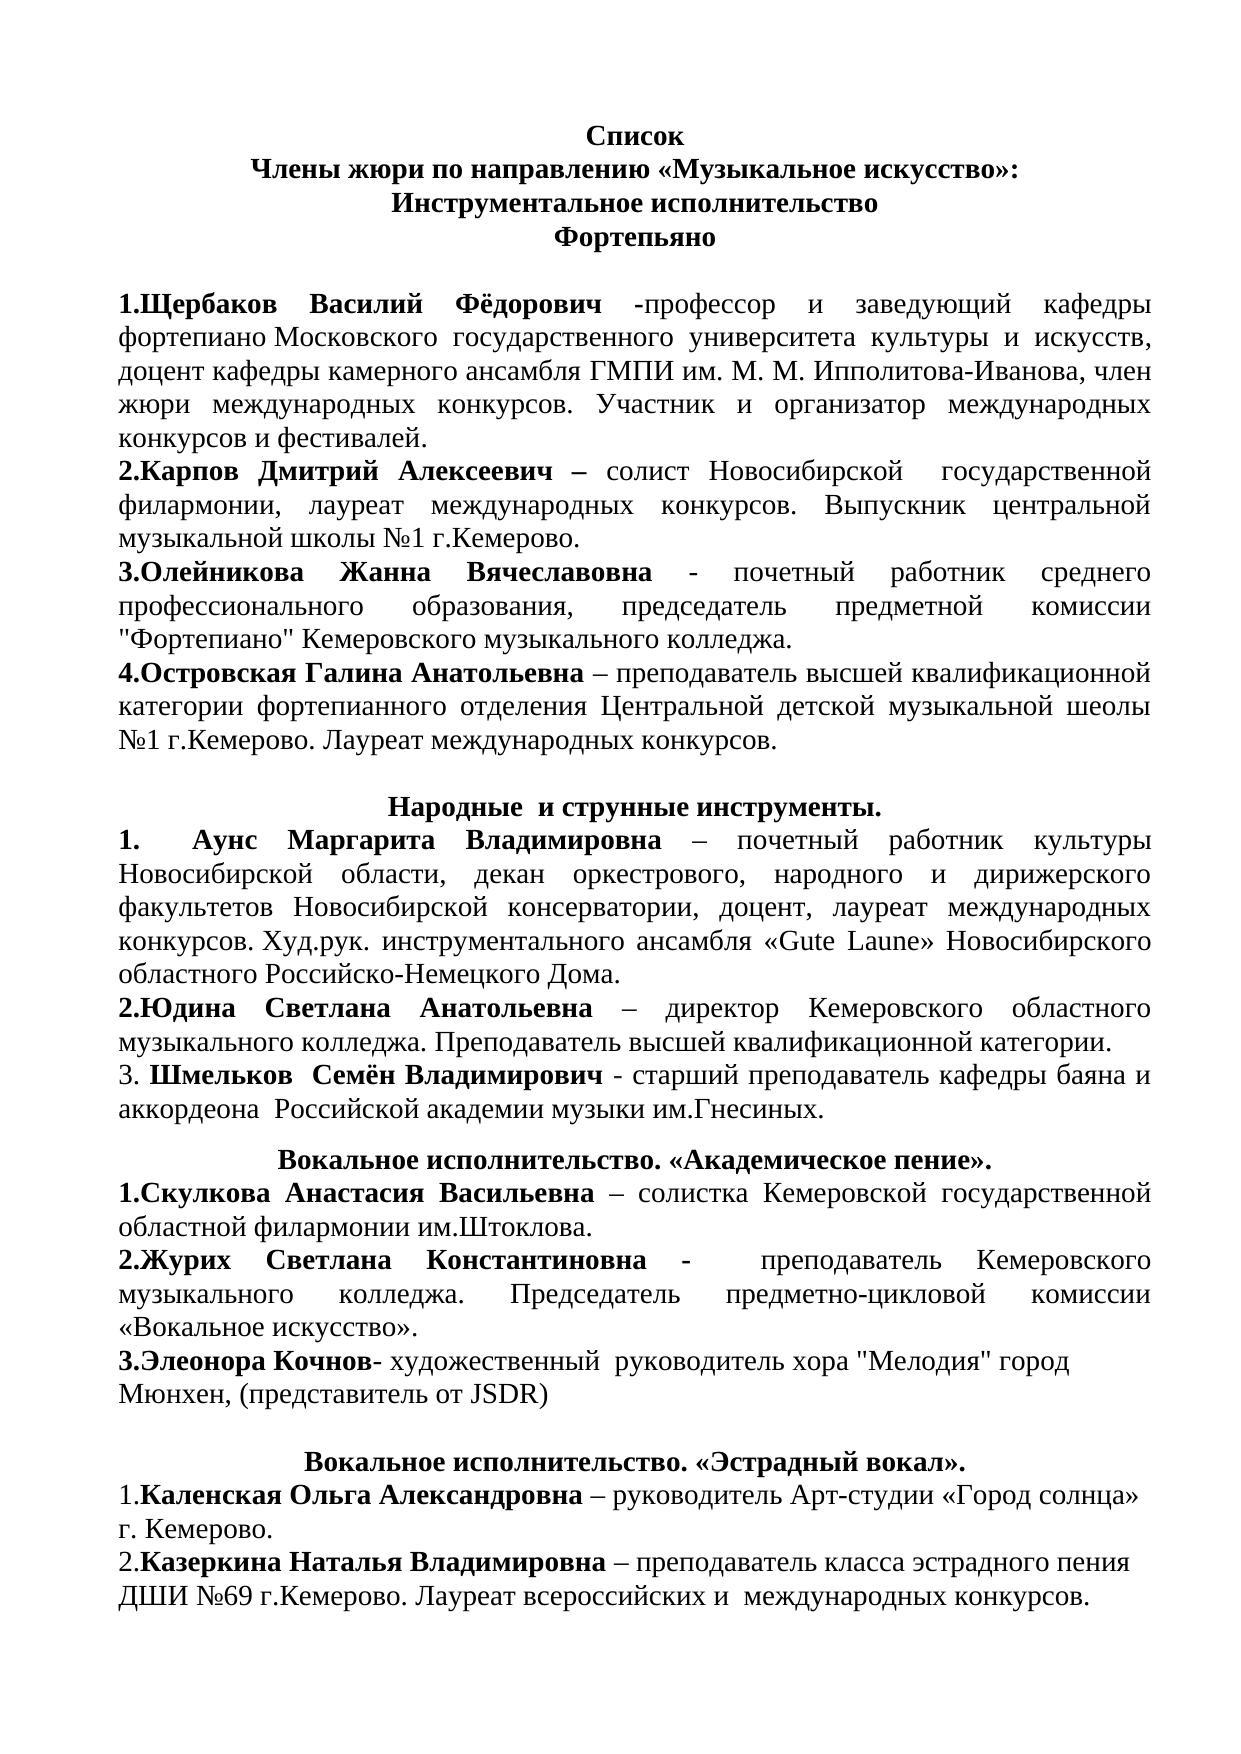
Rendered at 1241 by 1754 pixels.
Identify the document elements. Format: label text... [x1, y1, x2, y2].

text 2.Казеркина Наталья Владимировна – преподаватель класса эстрадного пения ДШИ №69 г.Кемерово. Лауреат всероссийских и международных конкурсов. [118, 1544, 1152, 1611]
text 3.Элеонора Кочнов- художественный руководитель хора "Мелодия" город [118, 1343, 1152, 1377]
text Народные и струнные инструменты. [118, 789, 1152, 822]
text Вокальное исполнительство. «Эстрадный вокал». [118, 1444, 1152, 1477]
text Мюнхен, (представитель от JSDR) [118, 1377, 1152, 1410]
text 2.Карпов Дмитрий Алексеевич – солист Новосибирской государственной филармонии, лауреат международных конкурсов. Выпускник центральной музыкальной школы №1 г.Кемерово. [118, 453, 1152, 554]
text 4.Островская Галина Анатольевна – преподаватель высшей квалификационной категории фортепианного отделения Центральной детской музыкальной шеолы №1 г.Кемерово. Лауреат международных конкурсов. [118, 655, 1152, 755]
text Список [118, 118, 1152, 152]
text 3. Шмельков Семён Владимирович - старший преподаватель кафедры баяна и аккордеона Российской академии музыки им.Гнесиных. [118, 1057, 1152, 1124]
text 1.Каленская Ольга Александровна – руководитель Арт-студии «Город солнца» г. Кемерово. [118, 1477, 1152, 1544]
text Фортепьяно [118, 219, 1152, 252]
text 1.Щербаков Василий Фёдорович -профессор и заведующий кафедры фортепиано Московского государственного университета культуры и искусств, доцент кафедры камерного ансамбля ГМПИ им. М. М. Ипполитова-Иванова, член жюри международных конкурсов. Участник и организатор международных конкурсов и фестивалей. [118, 286, 1152, 453]
text 2.Журих Светлана Константиновна - преподаватель Кемеровского музыкального колледжа. Председатель предметно-цикловой комиссии «Вокальное искусство». [118, 1242, 1152, 1343]
list Аунс Маргарита Владимировна – почетный работник культуры Новосибирской области, декан оркестрового, народного и дирижерского факультетов Новосибирской консерватории, доцент, лауреат международных конкурсов. Худ.рук. инструментального ансамбля «Gute Laune» Новосибирского областного Российско-Немецкого Дома. [118, 923, 1152, 990]
text 1.Скулкова Анастасия Васильевна – солистка Кемеровской государственной областной филармонии им.Штоклова. [118, 1175, 1152, 1242]
text Вокальное исполнительство. «Академическое пение». [118, 1142, 1152, 1175]
text Члены жюри по направлению «Музыкальное искусство»: [118, 152, 1152, 185]
text Инструментальное исполнительство [118, 185, 1152, 219]
text 3.Олейникова Жанна Вячеславовна - почетный работник среднего профессионального образования, председатель предметной комиссии "Фортепиано" Кемеровского музыкального колледжа. [118, 554, 1152, 655]
list Аунс Маргарита Владимировна – почетный работник культуры Новосибирской области, декан оркестрового, народного и дирижерского факультетов Новосибирской консерватории, доцент, лауреат международных конкурсов. Худ.рук. инструментального ансамбля «Gute Laune» Новосибирского областного Российско-Немецкого Дома. [118, 822, 1152, 856]
text 2.Юдина Светлана Анатольевна – директор Кемеровского областного музыкального колледжа. Преподаватель высшей квалификационной категории. [118, 990, 1152, 1057]
